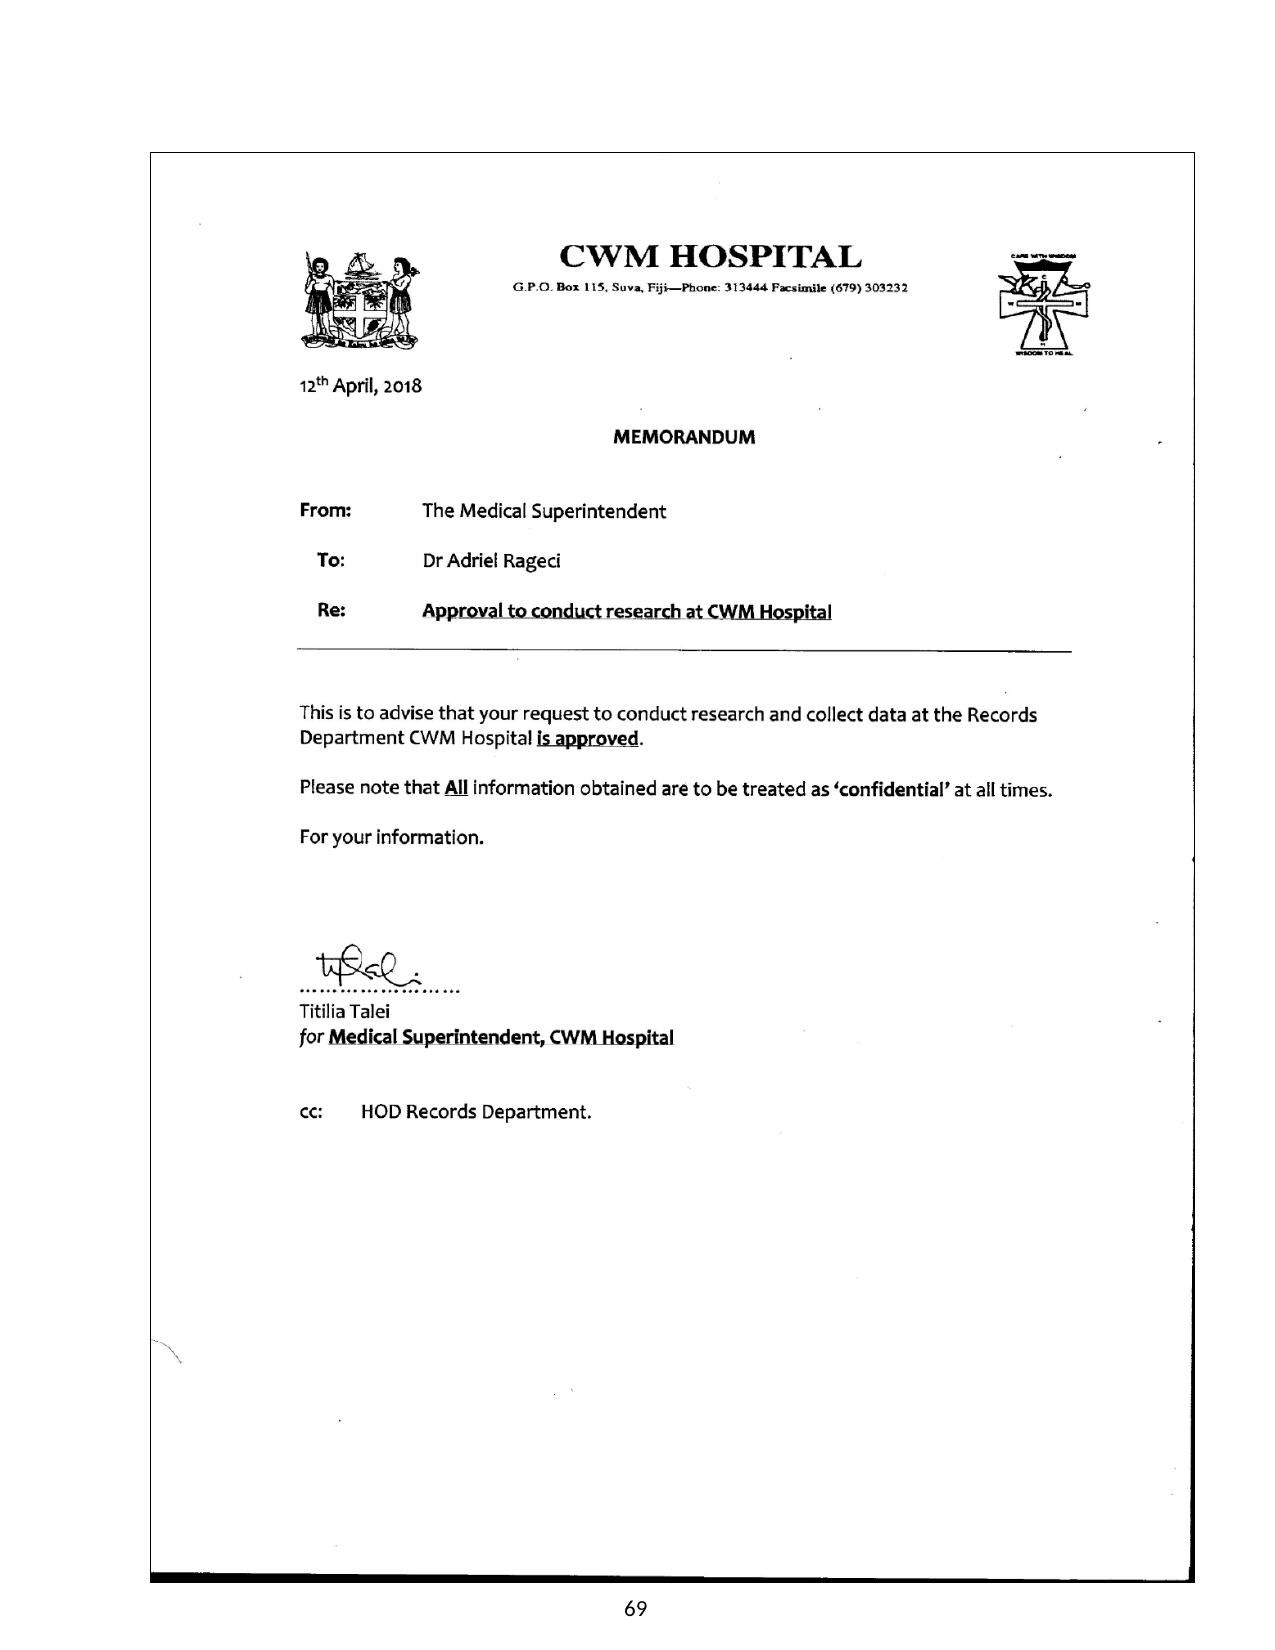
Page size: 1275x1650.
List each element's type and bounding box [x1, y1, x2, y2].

picture [152, 154, 1193, 1582]
